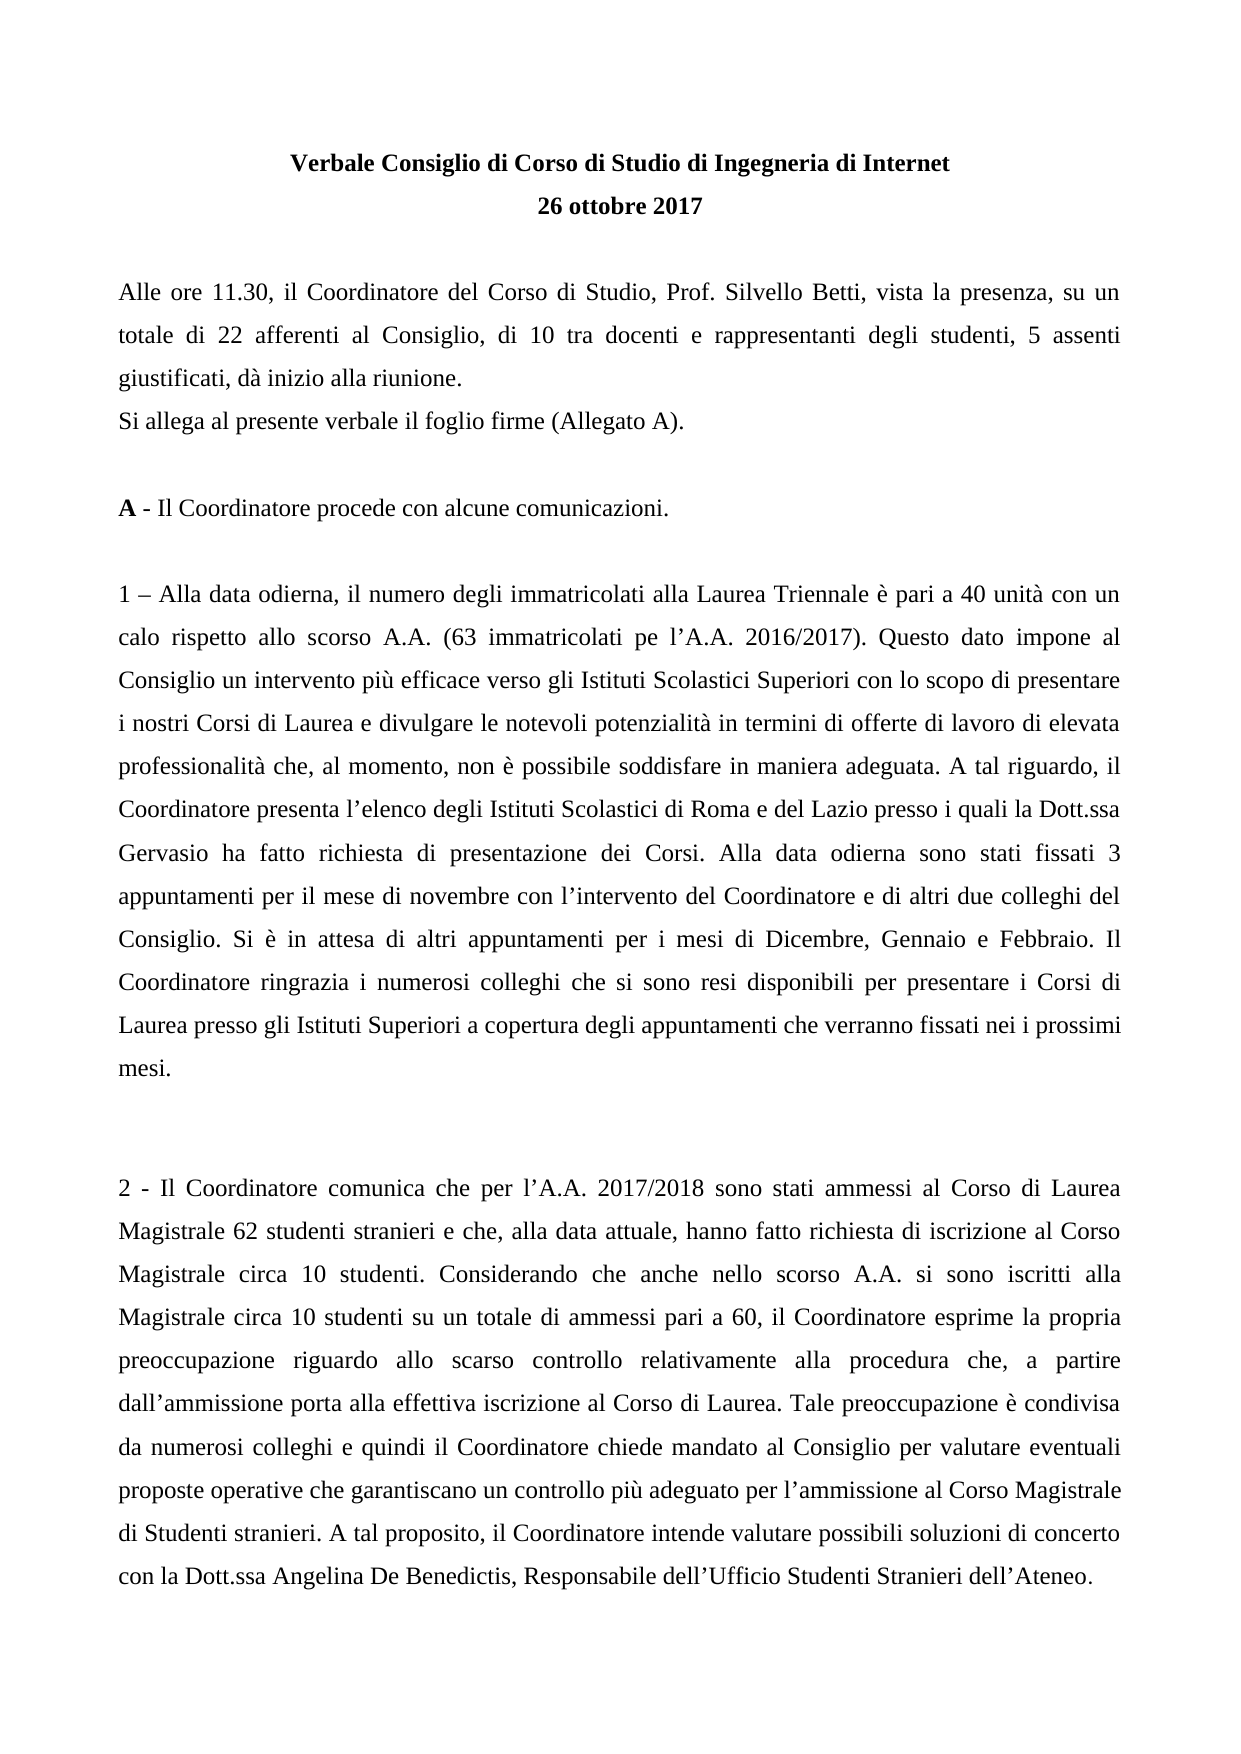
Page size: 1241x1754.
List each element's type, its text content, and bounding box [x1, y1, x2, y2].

text Verbale Consiglio di Corso di Studio di Ingegneria di Internet [118, 148, 1122, 176]
text 26 ottobre 2017 [118, 191, 1122, 219]
text A - Il Coordinatore procede con alcune comunicazioni. [118, 493, 1122, 521]
text Si allega al presente verbale il foglio firme (Allegato A). [118, 406, 1122, 435]
text Alle ore 11.30, il Coordinatore del Corso di Studio, Prof. Silvello Betti, vista la presenza, su un totale di 22 afferenti al Consiglio, di 10 tra docenti e rappresentanti degli studenti, 5 assenti giustificati, dà inizio alla riunione. [118, 277, 1122, 392]
text 2 - Il Coordinatore comunica che per l’A.A. 2017/2018 sono stati ammessi al Corso di Laurea Magistrale 62 studenti stranieri e che, alla data attuale, hanno fatto richiesta di iscrizione al Corso Magistrale circa 10 studenti. Considerando che anche nello scorso A.A. si sono iscritti alla Magistrale circa 10 studenti su un totale di ammessi pari a 60, il Coordinatore esprime la propria preoccupazione riguardo allo scarso controllo relativamente alla procedura che, a partire dall’ammissione porta alla effettiva iscrizione al Corso di Laurea. Tale preoccupazione è condivisa da numerosi colleghi e quindi il Coordinatore chiede mandato al Consiglio per valutare eventuali proposte operative che garantiscano un controllo più adeguato per l’ammissione al Corso Magistrale di Studenti stranieri. A tal proposito, il Coordinatore intende valutare possibili soluzioni di concerto con la Dott.ssa Angelina De Benedictis, Responsabile dell’Ufficio Studenti Stranieri dell’Ateneo. [118, 1173, 1122, 1590]
text 1 – Alla data odierna, il numero degli immatricolati alla Laurea Triennale è pari a 40 unità con un calo rispetto allo scorso A.A. (63 immatricolati pe l’A.A. 2016/2017). Questo dato impone al Consiglio un intervento più efficace verso gli Istituti Scolastici Superiori con lo scopo di presentare i nostri Corsi di Laurea e divulgare le notevoli potenzialità in termini di offerte di lavoro di elevata professionalità che, al momento, non è possibile soddisfare in maniera adeguata. A tal riguardo, il Coordinatore presenta l’elenco degli Istituti Scolastici di Roma e del Lazio presso i quali la Dott.ssa Gervasio ha fatto richiesta di presentazione dei Corsi. Alla data odierna sono stati fissati 3 appuntamenti per il mese di novembre con l’intervento del Coordinatore e di altri due colleghi del Consiglio. Si è in attesa di altri appuntamenti per i mesi di Dicembre, Gennaio e Febbraio. Il Coordinatore ringrazia i numerosi colleghi che si sono resi disponibili per presentare i Corsi di Laurea presso gli Istituti Superiori a copertura degli appuntamenti che verranno fissati nei i prossimi mesi. [118, 579, 1122, 1082]
